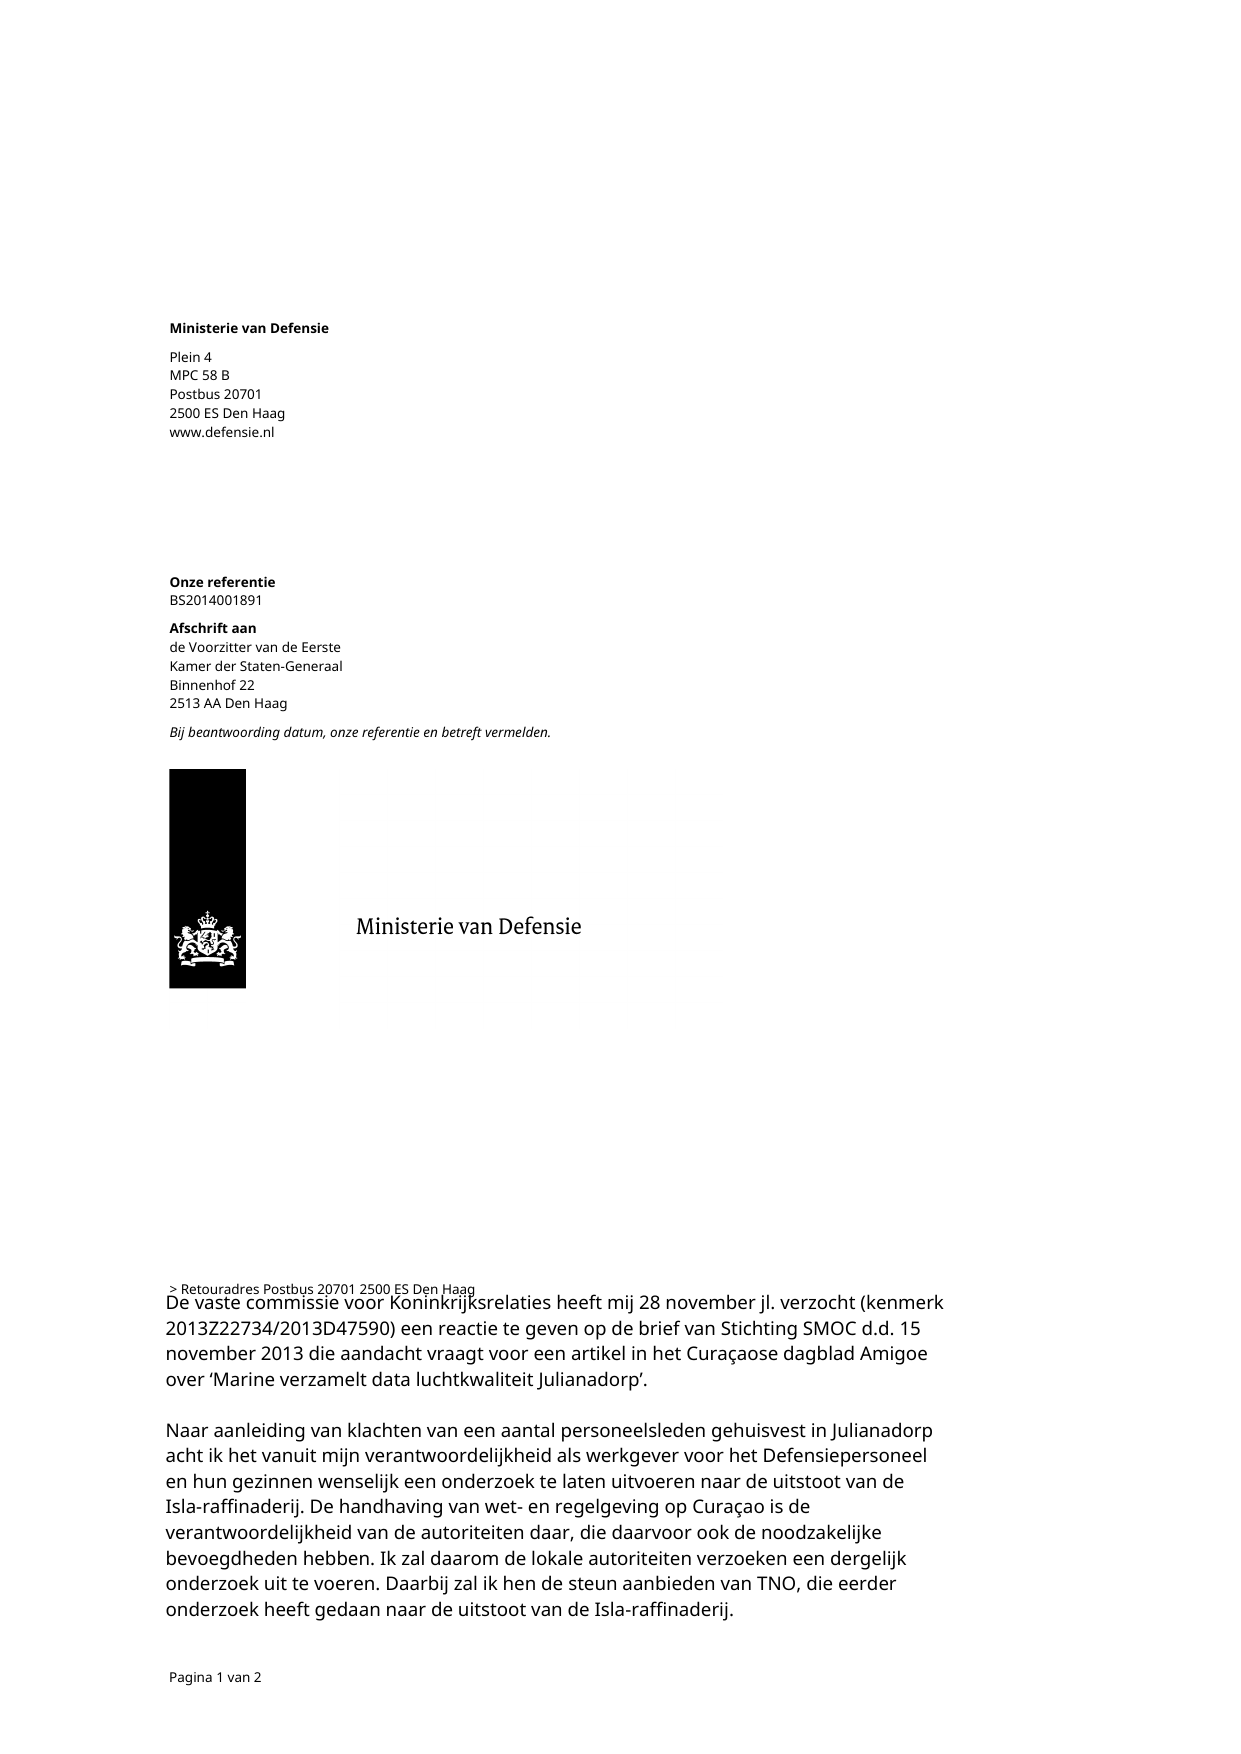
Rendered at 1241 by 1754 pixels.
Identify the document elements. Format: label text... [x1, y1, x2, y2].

text De vaste commissie voor Koninkrijksrelaties heeft mij 28 november jl. verzocht (kenmerk 2013Z22734/2013D47590) een reactie te geven op de brief van Stichting SMOC d.d. 15 november 2013 die aandacht vraagt voor een artikel in het Curaçaose dagblad Amigoe over ‘Marine verzamelt data luchtkwaliteit Julianadorp’. [165, 1289, 945, 1392]
text Naar aanleiding van klachten van een aantal personeelsleden gehuisvest in Julianadorp acht ik het vanuit mijn verantwoordelijkheid als werkgever voor het Defensiepersoneel en hun gezinnen wenselijk een onderzoek te laten uitvoeren naar de uitstoot van de Isla-raffinaderij. De handhaving van wet- en regelgeving op Curaçao is de verantwoordelijkheid van de autoriteiten daar, die daarvoor ook de noodzakelijke bevoegdheden hebben. Ik zal daarom de lokale autoriteiten verzoeken een dergelijk onderzoek uit te voeren. Daarbij zal ik hen de steun aanbieden van TNO, die eerder onderzoek heeft gedaan naar de uitstoot van de Isla-raffinaderij. [165, 1417, 945, 1621]
picture [339, 769, 724, 1029]
picture [169, 769, 246, 1029]
